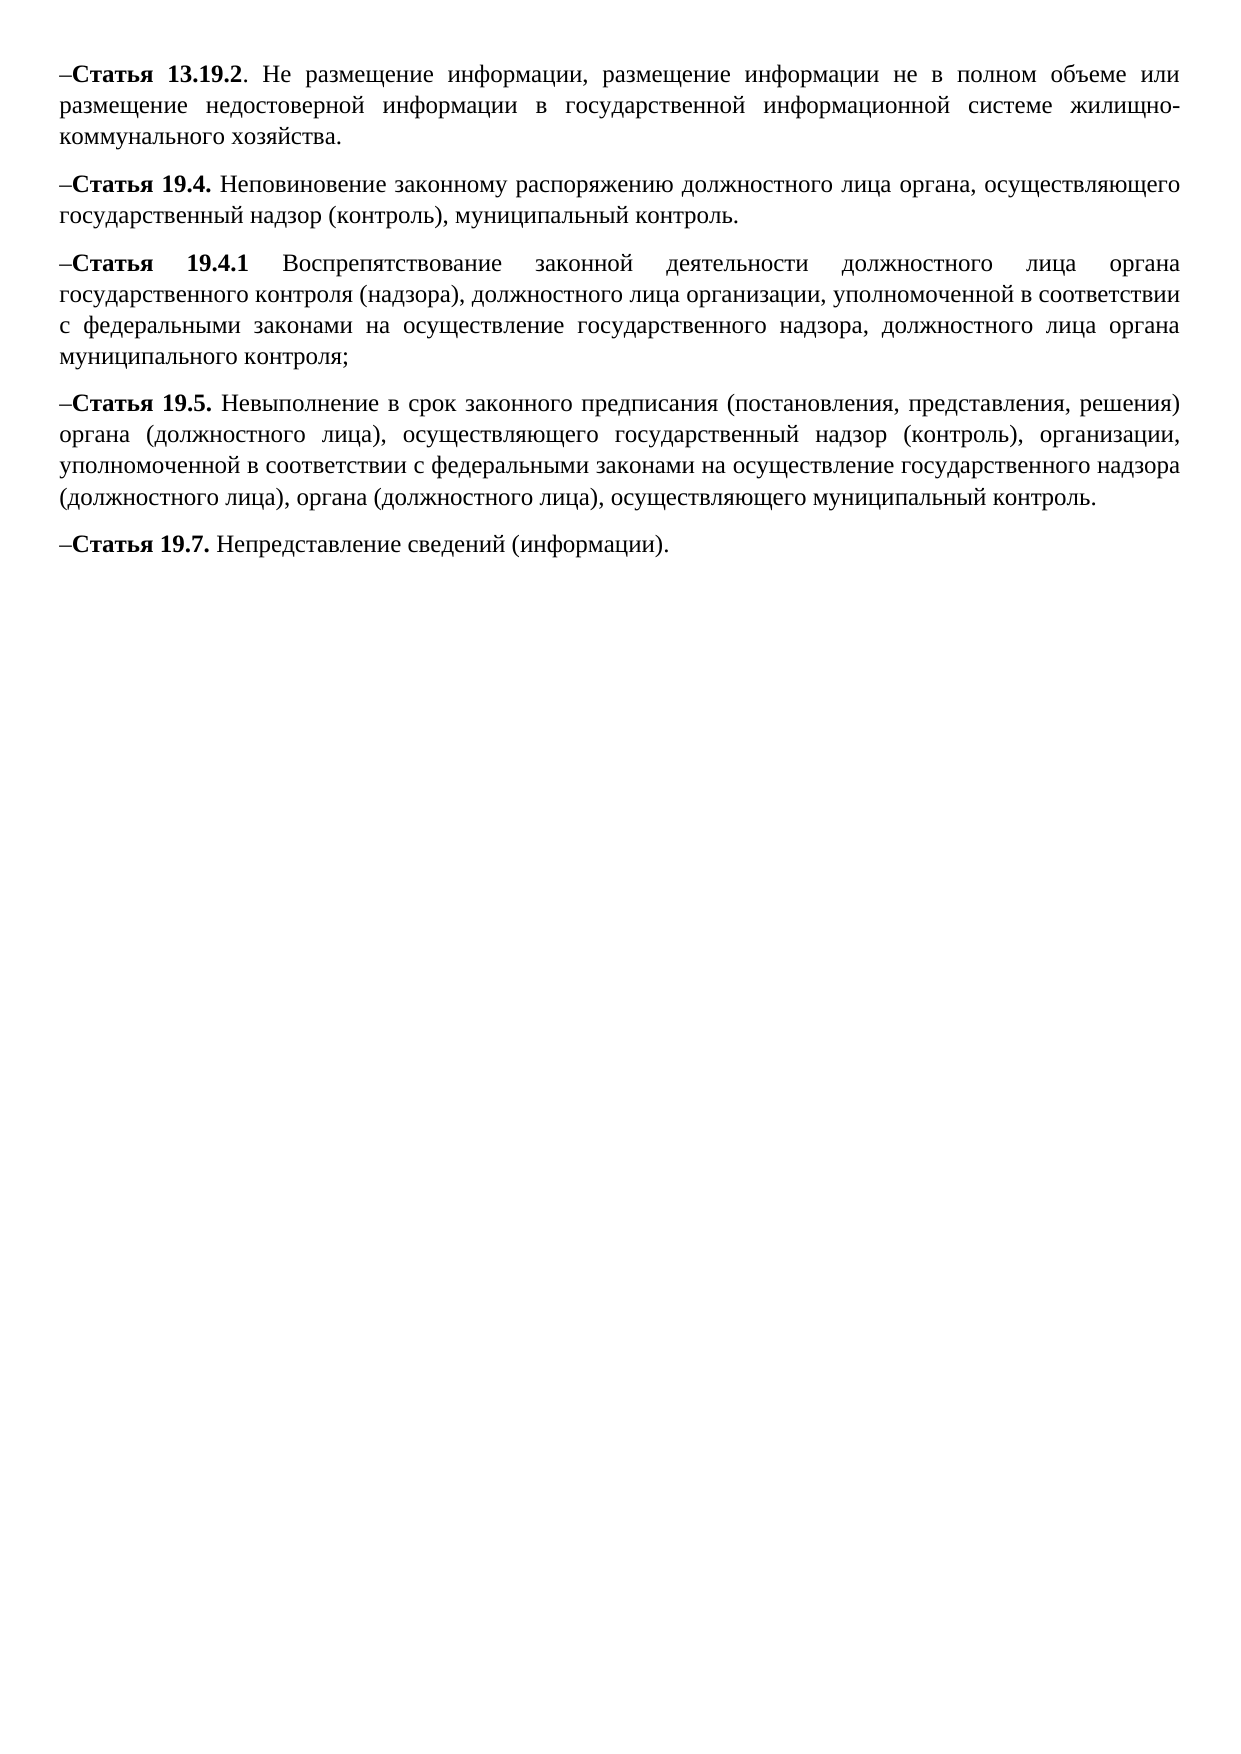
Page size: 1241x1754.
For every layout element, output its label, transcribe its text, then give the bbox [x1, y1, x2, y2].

text –Статья 19.4. Неповиновение законному распоряжению должностного лица органа, осуществляющего государственный надзор (контроль), муниципальный контроль. [59, 169, 1181, 229]
text –Статья 19.4.1 Воспрепятствование законной деятельности должностного лица органа государственного контроля (надзора), должностного лица организации, уполномоченной в соответствии с федеральными законами на осуществление государственного надзора, должностного лица органа муниципального контроля; [59, 248, 1181, 369]
text –Статья 13.19.2. Не размещение информации, размещение информации не в полном объеме или размещение недостоверной информации в государственной информационной системе жилищно-коммунального хозяйства. [59, 59, 1181, 150]
text –Статья 19.7. Непредставление сведений (информации). [59, 529, 1181, 558]
text –Статья 19.5. Невыполнение в срок законного предписания (постановления, представления, решения) органа (должностного лица), осуществляющего государственный надзор (контроль), организации, уполномоченной в соответствии с федеральными законами на осуществление государственного надзора (должностного лица), органа (должностного лица), осуществляющего муниципальный контроль. [59, 388, 1181, 510]
